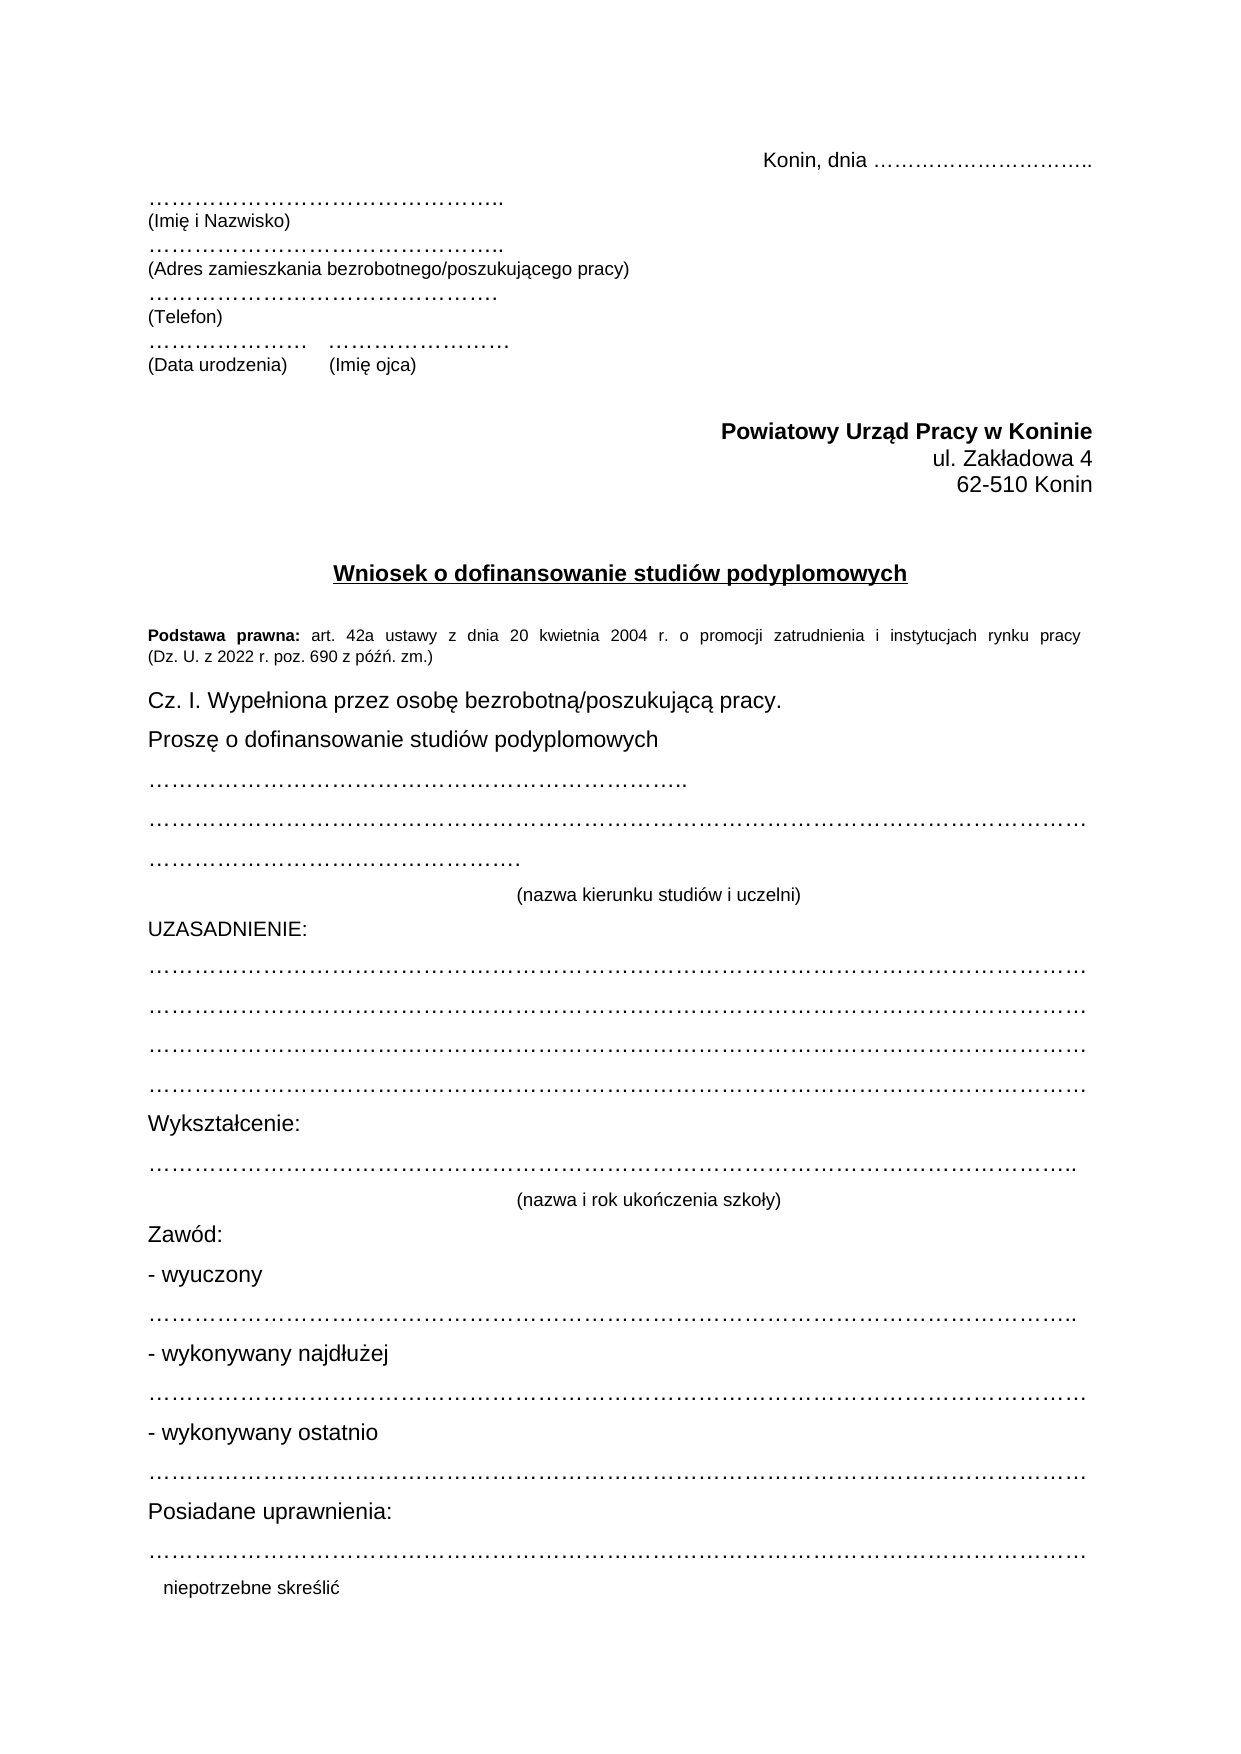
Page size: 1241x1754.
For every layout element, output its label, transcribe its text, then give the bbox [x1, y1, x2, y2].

text (Data urodzenia) (Imię ojca) [148, 354, 1093, 375]
text ………………… …………………… [148, 327, 1093, 354]
text - wykonywany najdłużej …………………………………………………………………………………………………………… [148, 1340, 1093, 1406]
text ………………………………………. [148, 279, 1093, 306]
text - wyuczony ………………………………………………………………………………………………………….. [148, 1261, 1093, 1327]
text Powiatowy Urząd Pracy w Koninie [148, 418, 1093, 445]
text …………………………………………………………………………………………………………………………………………………………………………………………………………………………………………………………………………………………………………………………………………………………………………………………………………………………………………………… [148, 952, 1093, 1097]
text Konin, dnia ………………………….. [628, 148, 1093, 172]
text - wykonywany ostatnio …………………………………………………………………………………………………………… [148, 1419, 1093, 1485]
text (nazwa i rok ukończenia szkoły) [443, 1189, 1093, 1211]
text (Imię i Nazwisko) [148, 210, 1093, 231]
text UZASADNIENIE: [148, 916, 1093, 940]
text Wniosek o dofinansowanie studiów podyplomowych [148, 560, 1093, 586]
text ……………………………………….. [148, 183, 1093, 210]
text (nazwa kierunku studiów i uczelni) [443, 884, 1093, 906]
text ul. Zakładowa 4 [148, 445, 1093, 471]
text ……………………………………….. [148, 231, 1093, 258]
text Posiadane uprawnienia: …………………………………………………………………………………………………………… [148, 1498, 1093, 1564]
text Proszę o dofinansowanie studiów podyplomowych ……………………………………………………………..………………………………………………………………………………………………………………………………………………………. [148, 726, 1093, 871]
text Zawód: [148, 1221, 1093, 1248]
text niepotrzebne skreślić [148, 1577, 1093, 1598]
text (Telefon) [148, 306, 1093, 327]
text Podstawa prawna: art. 42a ustawy z dnia 20 kwietnia 2004 r. o promocji zatrudnienia i instytucjach rynku pracy (Dz. U. z 2022 r. poz. 690 z późń. zm.) [148, 624, 1093, 666]
text Cz. I. Wypełniona przez osobę bezrobotną/poszukującą pracy. [148, 687, 1093, 713]
text (Adres zamieszkania bezrobotnego/poszukującego pracy) [148, 258, 1093, 279]
text Wykształcenie: ………………………………………………………………………………………………………….. [148, 1110, 1093, 1176]
text 62-510 Konin [148, 471, 1093, 497]
